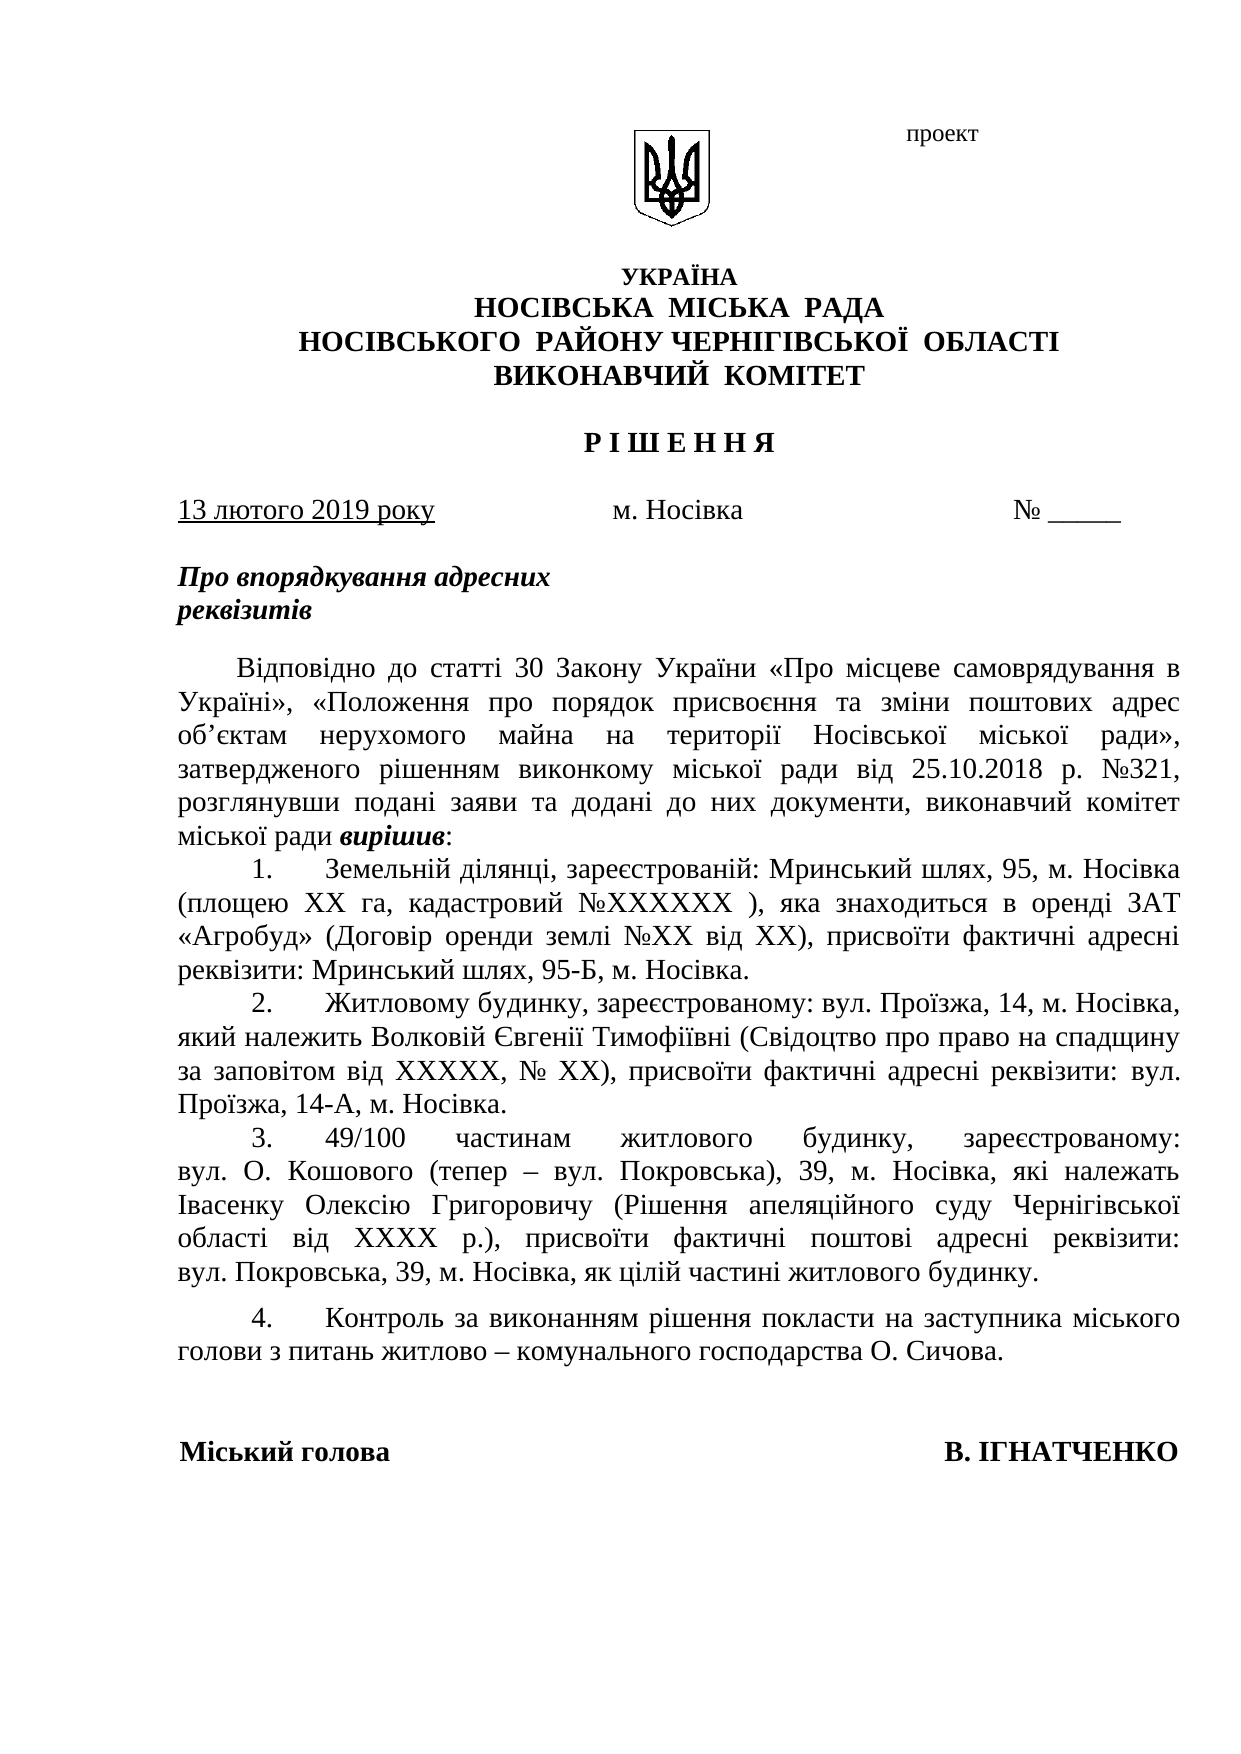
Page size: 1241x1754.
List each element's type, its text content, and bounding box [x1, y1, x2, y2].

list Контроль за виконанням рішення покласти на заступника міського голови з питань житлово – комунального господарства О. Сичова. [177, 1300, 1181, 1367]
subtitle НОСІВСЬКА МІСЬКА РАДА [177, 291, 1181, 324]
list Земельній ділянці, зареєстрованій: Мринський шлях, 95, м. Носівка (площею ХХ га, кадастровий №ХХХХХХ ), яка знаходиться в оренді ЗАТ «Агробуд» (Договір оренди землі №ХХ від ХХ), присвоїти фактичні адресні реквізити: Мринський шлях, 95-Б, м. Носівка. [177, 851, 1181, 986]
list Житловому будинку, зареєстрованому: вул. Проїзжа, 14, м. Носівка, який належить Волковій Євгенії Тимофіївні (Свідоцтво про право на спадщину за заповітом від ХХХХХ, № ХХ), присвоїти фактичні адресні реквізити: вул. Проїзжа, 14-А, м. Носівка. [177, 986, 1181, 1120]
text НОСІВСЬКОГО РАЙОНУ ЧЕРНІГІВСЬКОЇ ОБЛАСТІ [177, 324, 1181, 358]
text 13 лютого 2019 року м. Носівка № _____ [177, 492, 1181, 525]
list 49/100 частинам житлового будинку, зареєстрованому: вул. О. Кошового (тепер – вул. Покровська), 39, м. Носівка, які належать Івасенку Олексію Григоровичу (Рішення апеляційного суду Чернігівської області від ХХХХ р.), присвоїти фактичні поштові адресні реквізити: вул. Покровська, 39, м. Носівка, як цілій частині житлового будинку. [177, 1120, 1181, 1287]
text УКРАЇНА [177, 262, 1181, 291]
text реквізитів [177, 592, 727, 626]
text Про впорядкування адресних [177, 559, 727, 592]
picture [626, 126, 718, 234]
text Міський голова В. ІГНАТЧЕНКО [177, 1434, 1181, 1468]
text проект [177, 118, 1181, 147]
subtitle Р І Ш Е Н Н Я [177, 425, 1181, 458]
subtitle ВИКОНАВЧИЙ КОМІТЕТ [177, 358, 1181, 391]
text Відповідно до статті 30 Закону України «Про місцеве самоврядування в Україні», «Положення про порядок присвоєння та зміни поштових адрес об’єктам нерухомого майна на території Носівської міської ради», затвердженого рішенням виконкому міської ради від 25.10.2018 р. №321, розглянувши подані заяви та додані до них документи, виконавчий комітет міської ради вирішив: [177, 650, 1181, 851]
